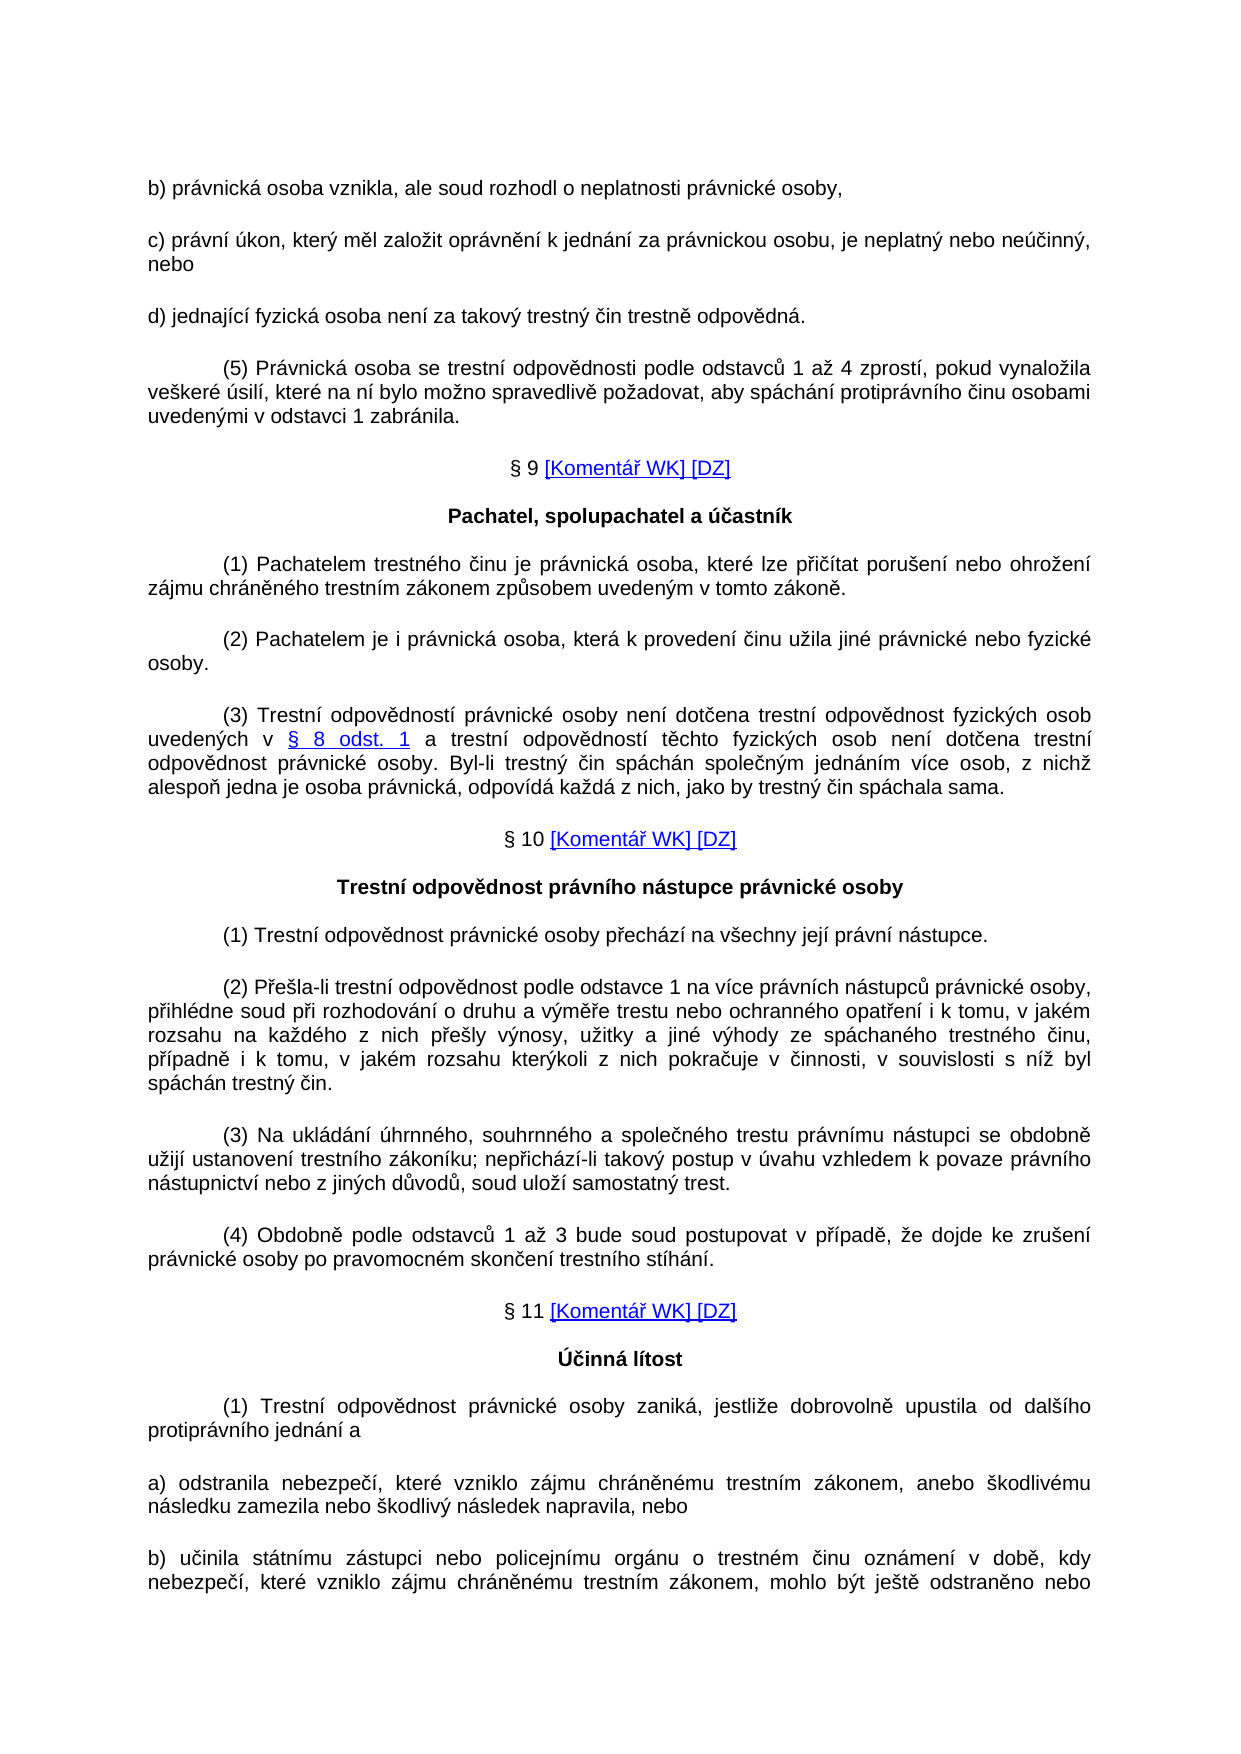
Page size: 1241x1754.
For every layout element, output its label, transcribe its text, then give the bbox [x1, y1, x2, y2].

text (3) Na ukládání úhrnného, souhrnného a společného trestu právnímu nástupci se obdobně užijí ustanovení trestního zákoníku; nepřichází-li takový postup v úvahu vzhledem k povaze právního nástupnictví nebo z jiných důvodů, soud uloží samostatný trest. [148, 1123, 1092, 1194]
text d) jednající fyzická osoba není za takový trestný čin trestně odpovědná. [148, 304, 1092, 328]
text (1) Trestní odpovědnost právnické osoby zaniká, jestliže dobrovolně upustila od dalšího protiprávního jednání a [148, 1394, 1092, 1442]
text (2) Pachatelem je i právnická osoba, která k provedení činu užila jiné právnické nebo fyzické osoby. [148, 627, 1092, 675]
text (4) Obdobně podle odstavců 1 až 3 bude soud postupovat v případě, že dojde ke zrušení právnické osoby po pravomocném skončení trestního stíhání. [148, 1223, 1092, 1271]
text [148, 1546, 1092, 1594]
text (5) Právnická osoba se trestní odpovědnosti podle odstavců 1 až 4 zprostí, pokud vynaložila veškeré úsilí, které na ní bylo možno spravedlivě požadovat, aby spáchání protiprávního činu osobami uvedenými v odstavci 1 zabránila. [148, 356, 1092, 427]
text Trestní odpovědnost právního nástupce právnické osoby [148, 875, 1092, 899]
text (3) Trestní odpovědností právnické osoby není dotčena trestní odpovědnost fyzických osob uvedených v § 8 odst. 1 a trestní odpovědností těchto fyzických osob není dotčena trestní odpovědnost právnické osoby. Byl-li trestný čin spáchán společným jednáním více osob, z nichž alespoň jedna je osoba právnická, odpovídá každá z nich, jako by trestný čin spáchala sama. [148, 703, 1092, 799]
text c) právní úkon, který měl založit oprávnění k jednání za právnickou osobu, je neplatný nebo neúčinný, nebo [148, 228, 1092, 276]
text (2) Přešla-li trestní odpovědnost podle odstavce 1 na více právních nástupců právnické osoby, přihlédne soud při rozhodování o druhu a výměře trestu nebo ochranného opatření i k tomu, v jakém rozsahu na každého z nich přešly výnosy, užitky a jiné výhody ze spáchaného trestného činu, případně i k tomu, v jakém rozsahu kterýkoli z nich pokračuje v činnosti, v souvislosti s níž byl spáchán trestný čin. [148, 975, 1092, 1095]
text a) odstranila nebezpečí, které vzniklo zájmu chráněnému trestním zákonem, anebo škodlivému následku zamezila nebo škodlivý následek napravila, nebo [148, 1470, 1092, 1518]
text § 10 [Komentář WK] [DZ] [148, 827, 1092, 851]
text § 9 [Komentář WK] [DZ] [148, 456, 1092, 479]
text (1) Pachatelem trestného činu je právnická osoba, které lze přičítat porušení nebo ohrožení zájmu chráněného trestním zákonem způsobem uvedeným v tomto zákoně. [148, 551, 1092, 599]
text § 11 [Komentář WK] [DZ] [148, 1298, 1092, 1322]
text (1) Trestní odpovědnost právnické osoby přechází na všechny její právní nástupce. [148, 923, 1092, 947]
text Pachatel, spolupachatel a účastník [148, 503, 1092, 527]
text b) právnická osoba vznikla, ale soud rozhodl o neplatnosti právnické osoby, [148, 176, 1092, 200]
text Účinná lítost [148, 1346, 1092, 1370]
